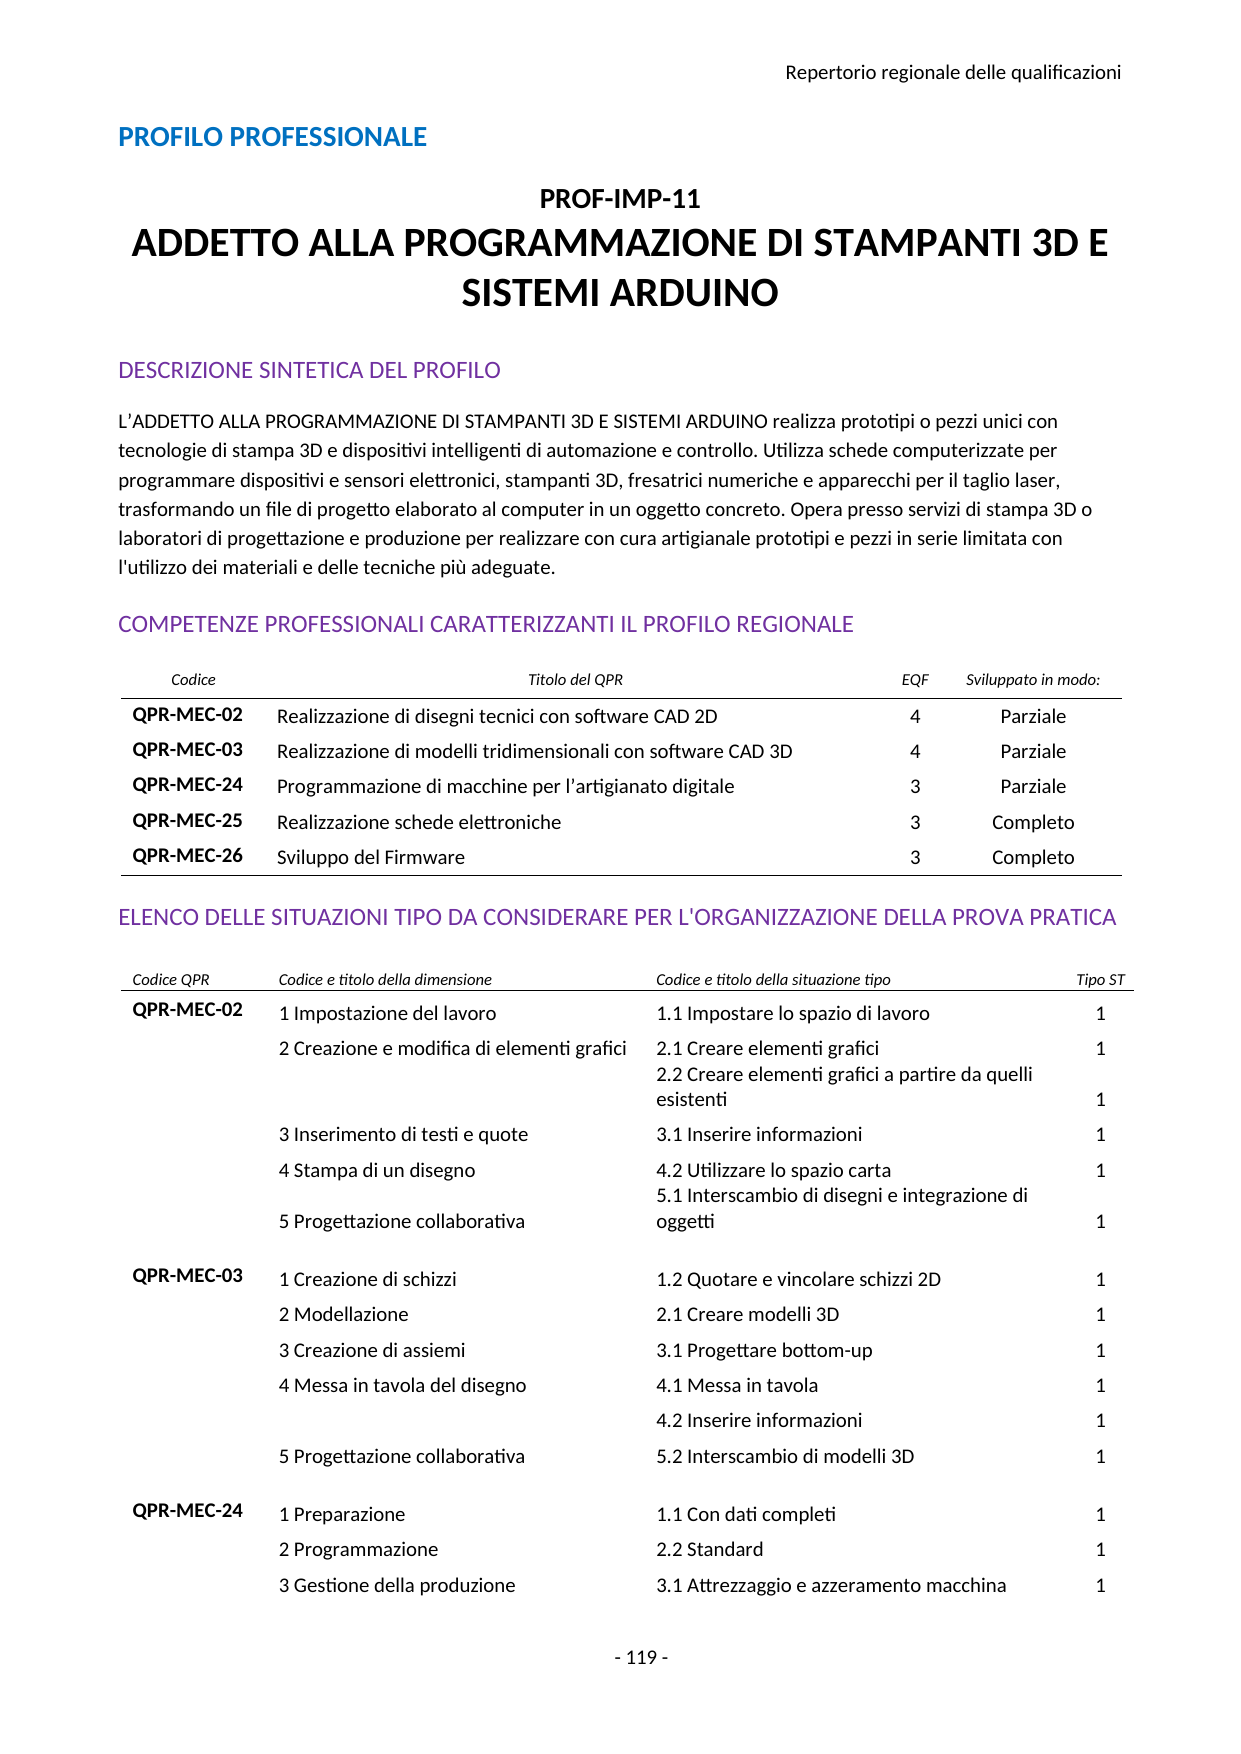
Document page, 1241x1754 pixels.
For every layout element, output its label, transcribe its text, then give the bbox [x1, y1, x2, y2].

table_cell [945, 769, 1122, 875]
text Descrizione sintetica del profilo [118, 355, 1122, 385]
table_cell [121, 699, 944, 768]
text L’ADDETTO ALLA PROGRAMMAZIONE DI STAMPANTI 3D E SISTEMI ARDUINO realizza prototipi o pezzi unici con tecnologie di stampa 3D e dispositivi intelligenti di automazione e controllo. Utilizza schede computerizzate per programmare dispositivi e sensori elettronici, stampanti 3D, fresatrici numeriche e apparecchi per il taglio laser, trasformando un file di progetto elaborato al computer in un oggetto concreto. Opera presso servizi di stampa 3D o laboratori di progettazione e produzione per realizzare con cura artigianale prototipi e pezzi in serie limitata con l'utilizzo dei materiali e delle tecniche più adeguate. [118, 408, 1122, 580]
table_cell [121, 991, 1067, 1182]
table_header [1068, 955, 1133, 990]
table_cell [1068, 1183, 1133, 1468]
text elenco delle situazioni tipo da considerare per l'organizzazione della prova pratica [118, 901, 1122, 931]
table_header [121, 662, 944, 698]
text PROF-IMP-11 [118, 180, 1122, 216]
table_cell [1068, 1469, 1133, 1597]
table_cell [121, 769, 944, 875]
text Profilo professionale [118, 118, 1122, 154]
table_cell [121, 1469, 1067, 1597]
text Addetto alla programmazione di stampanti 3D e sistemi Arduino [118, 216, 1122, 317]
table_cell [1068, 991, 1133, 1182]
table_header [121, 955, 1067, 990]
text Competenze professionali caratterizzanti il profilo regionale [118, 608, 1122, 639]
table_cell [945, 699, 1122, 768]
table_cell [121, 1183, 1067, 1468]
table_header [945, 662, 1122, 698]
